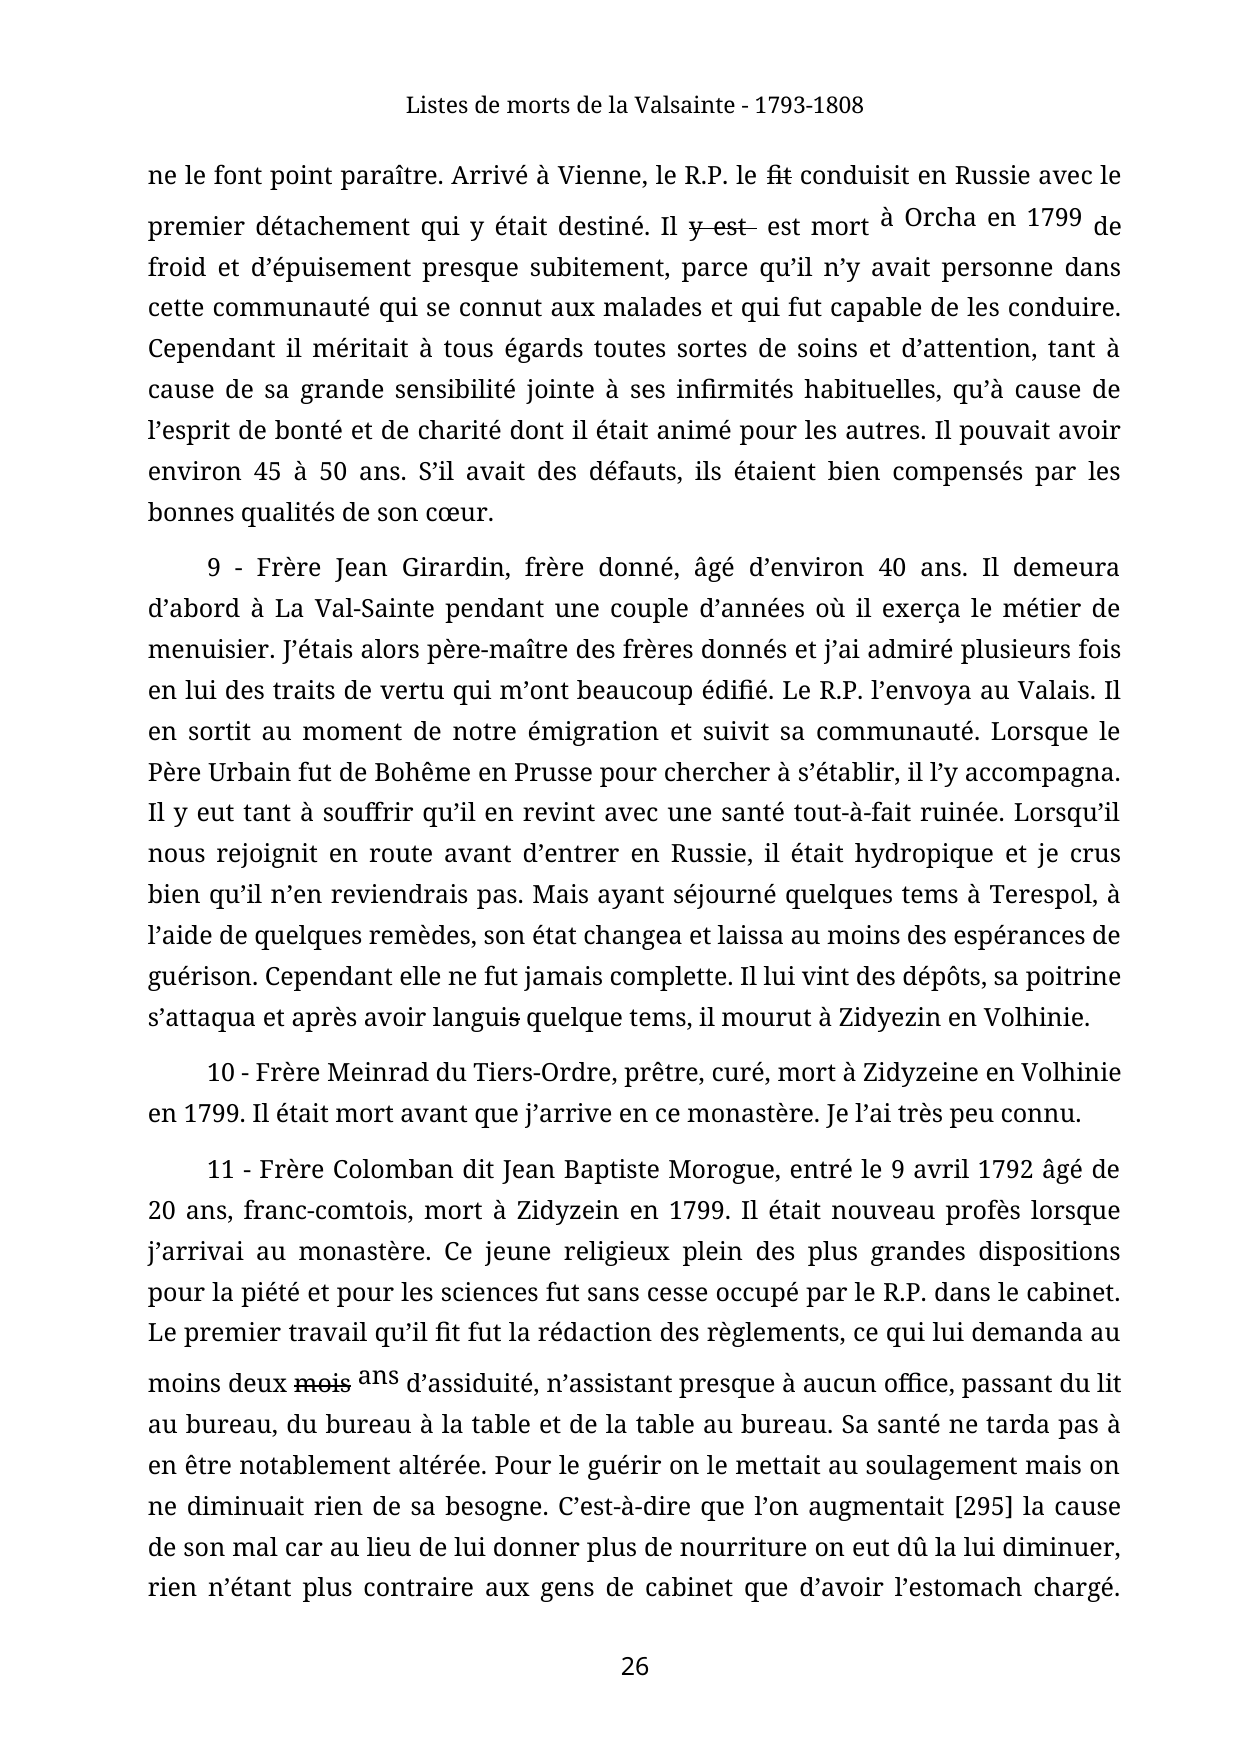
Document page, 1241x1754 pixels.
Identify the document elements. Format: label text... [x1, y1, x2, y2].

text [148, 157, 1122, 528]
text 9 - Frère Jean Girardin, frère donné, âgé d’environ 40 ans. Il demeura d’abord à La Val-Sainte pendant une couple d’années où il exerça le métier de menuisier. J’étais alors père-maître des frères donnés et j’ai admiré plusieurs fois en lui des traits de vertu qui m’ont beaucoup édifié. Le R.P. l’envoya au Valais. Il en sortit au moment de notre émigration et suivit sa communauté. Lorsque le Père Urbain fut de Bohême en Prusse pour chercher à s’établir, il l’y accompagna. Il y eut tant à souffrir qu’il en revint avec une santé tout-à-fait ruinée. Lorsqu’il nous rejoignit en route avant d’entrer en Russie, il était hydropique et je crus bien qu’il n’en reviendrais pas. Mais ayant séjourné quelques tems à Terespol, à l’aide de quelques remèdes, son état changea et laissa au moins des espérances de guérison. Cependant elle ne fut jamais complette. Il lui vint des dépôts, sa poitrine s’attaqua et après avoir languis quelque tems, il mourut à Zidyezin en Volhinie. [148, 550, 1122, 1033]
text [148, 1152, 1122, 1604]
text 10 - Frère Meinrad du Tiers-Ordre, prêtre, curé, mort à Zidyzeine en Volhinie en 1799. Il était mort avant que j’arrive en ce monastère. Je l’ai très peu connu. [148, 1055, 1122, 1130]
